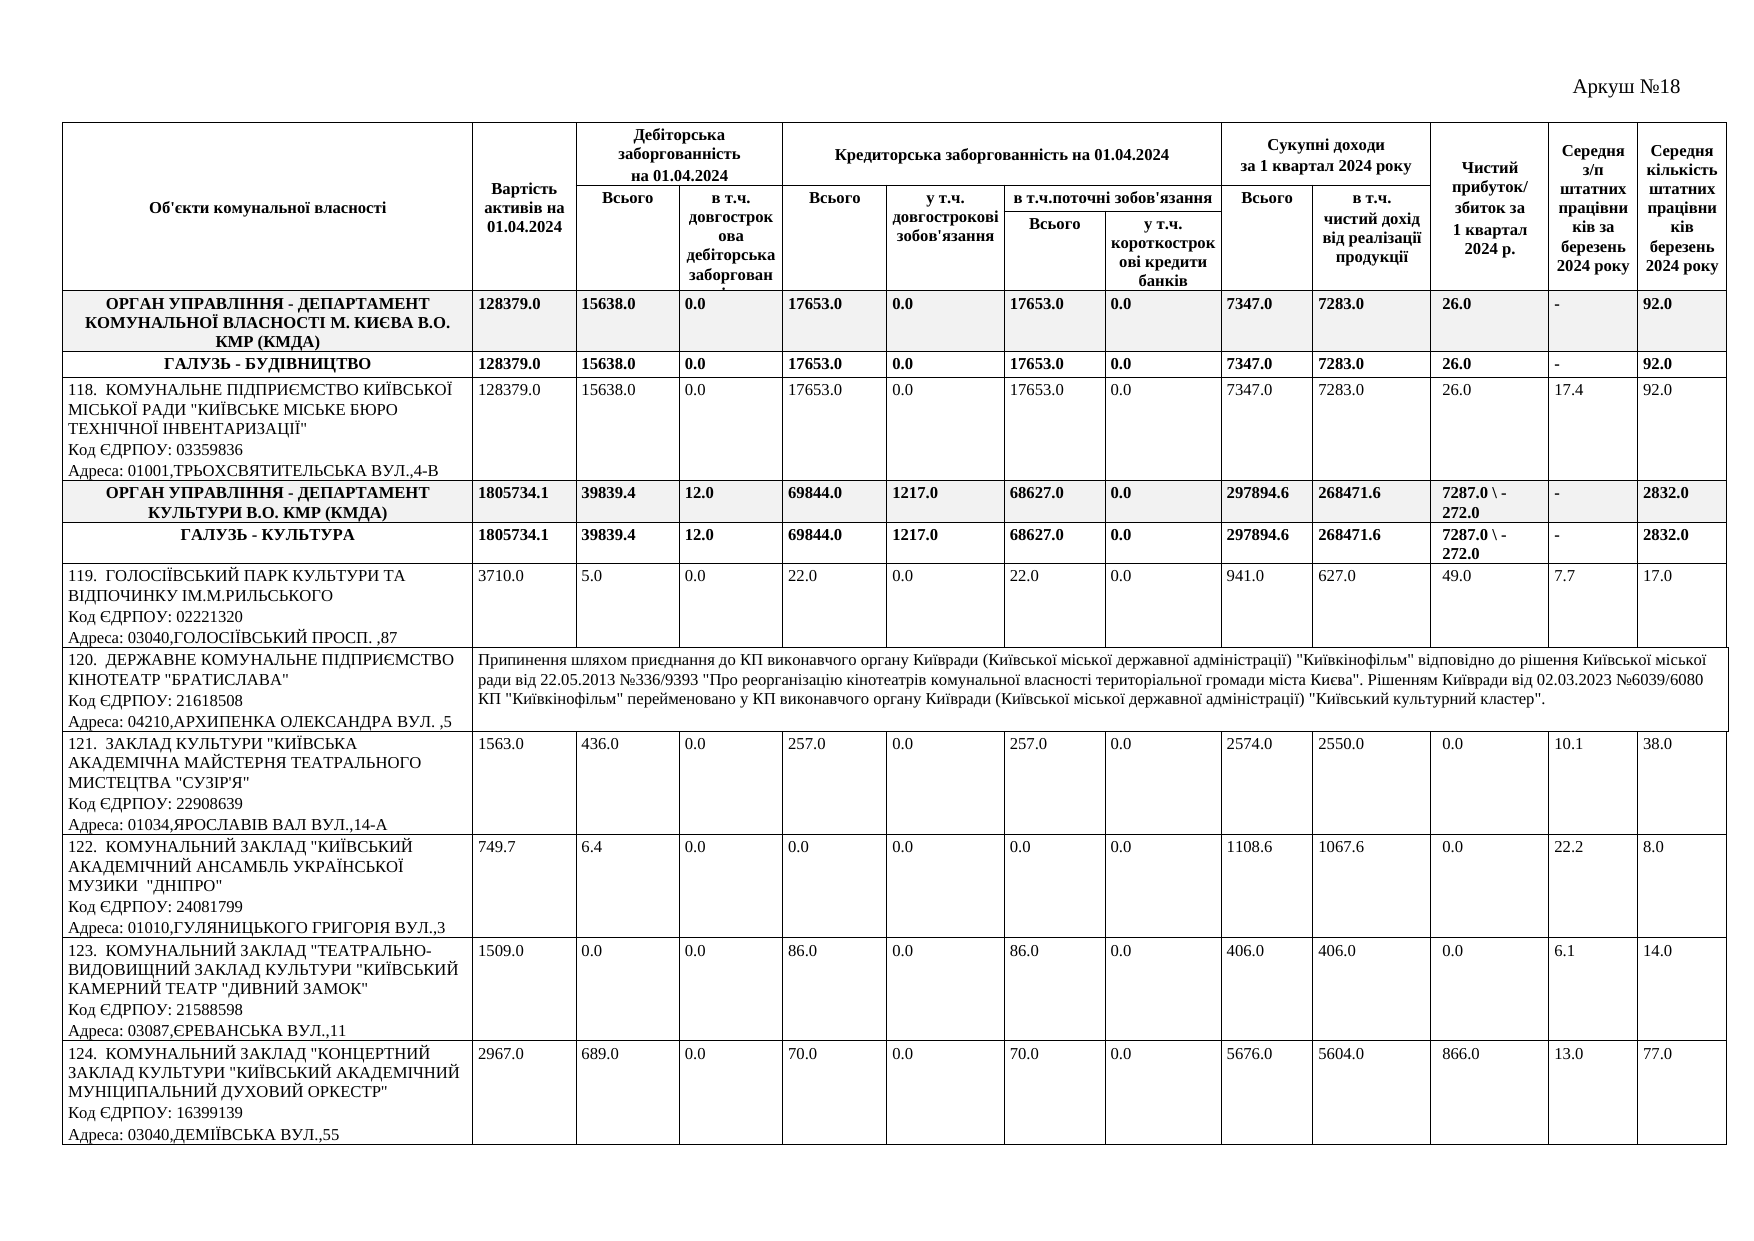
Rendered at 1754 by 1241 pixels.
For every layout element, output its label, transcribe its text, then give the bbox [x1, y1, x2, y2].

table_cell 49.0 [1431, 564, 1548, 647]
table_cell 5604.0 [1313, 1041, 1430, 1143]
table_cell Всього [1005, 212, 1105, 290]
table_header Об'єкти комунальної власності [63, 123, 472, 290]
table_header Сукупні доходи за 1 квартал 2024 року [1222, 123, 1430, 184]
table_cell 2832.0 [1638, 523, 1726, 563]
table_cell - [1549, 352, 1637, 377]
table_cell 69844.0 [783, 481, 886, 522]
table_cell 22.0 [1005, 564, 1105, 647]
table_cell 0.0 [1106, 481, 1221, 522]
table_cell 1067.6 [1313, 835, 1430, 937]
table_cell 86.0 [783, 938, 886, 1040]
table_header Середня кількість штатних працівників березень 2024 року [1638, 123, 1726, 290]
table_cell 12.0 [680, 481, 782, 522]
table_cell 7347.0 [1222, 291, 1312, 351]
table_cell 941.0 [1222, 564, 1312, 647]
table_cell 7.7 [1549, 564, 1637, 647]
table_cell ГАЛУЗЬ - БУДІВНИЦТВО [63, 352, 472, 377]
table_cell 70.0 [1005, 1041, 1105, 1143]
table_cell 0.0 [887, 291, 1004, 351]
table_cell 406.0 [1222, 938, 1312, 1040]
table_cell 92.0 [1638, 352, 1726, 377]
table_cell 0.0 [680, 835, 782, 937]
table_cell в т.ч. чистий дохід від реалізації продукції [1313, 186, 1430, 290]
table_cell 2967.0 [473, 1041, 576, 1143]
table_cell 17653.0 [783, 378, 886, 480]
table_cell 297894.6 [1222, 523, 1312, 563]
table_cell 8.0 [1638, 835, 1726, 937]
table_cell 17.4 [1549, 378, 1637, 480]
table_cell 257.0 [783, 732, 886, 834]
table_cell 1509.0 [473, 938, 576, 1040]
table_cell 7283.0 [1313, 378, 1430, 480]
table_cell 627.0 [1313, 564, 1430, 647]
table_cell 6.4 [577, 835, 679, 937]
table_cell 0.0 [1431, 732, 1548, 834]
table_cell 7283.0 [1313, 352, 1430, 377]
table_cell 119. ГОЛОСІЇВСЬКИЙ ПАРК КУЛЬТУРИ ТА ВІДПОЧИНКУ ІМ.М.РИЛЬСЬКОГО Код ЄДРПОУ: 02221320 Адреса: 03040,ГОЛОСІЇВСЬКИЙ ПРОСП. ,87 [63, 564, 472, 647]
table_cell 0.0 [1106, 352, 1221, 377]
table_cell 120. ДЕРЖАВНЕ КОМУНАЛЬНЕ ПІДПРИЄМСТВО КІНОТЕАТР "БРАТИСЛАВА" Код ЄДРПОУ: 21618508 Адреса: 04210,АРХИПЕНКА ОЛЕКСАНДРА ВУЛ. ,5 [63, 648, 472, 731]
table_cell 17653.0 [783, 352, 886, 377]
table_cell 128379.0 [473, 352, 576, 377]
table_cell 0.0 [1106, 732, 1221, 834]
table_cell - [1549, 291, 1637, 351]
table_cell 7347.0 [1222, 352, 1312, 377]
table_cell 10.1 [1549, 732, 1637, 834]
table_cell 0.0 [1106, 938, 1221, 1040]
table_cell 689.0 [577, 1041, 679, 1143]
table_cell Всього [1222, 186, 1312, 290]
table_cell 15638.0 [577, 378, 679, 480]
table_cell 86.0 [1005, 938, 1105, 1040]
table_cell в т.ч. довгострокова дебіторська заборгованність [680, 186, 782, 290]
table_cell 268471.6 [1313, 523, 1430, 563]
table_cell 0.0 [680, 938, 782, 1040]
table_cell 39839.4 [577, 523, 679, 563]
table_cell 22.0 [783, 564, 886, 647]
table_cell 17653.0 [1005, 291, 1105, 351]
table_cell 866.0 [1431, 1041, 1548, 1143]
table_cell 0.0 [887, 1041, 1004, 1143]
table_cell 1805734.1 [473, 481, 576, 522]
table_cell 0.0 [1106, 378, 1221, 480]
table_cell 128379.0 [473, 291, 576, 351]
table_cell 26.0 [1431, 291, 1548, 351]
table_cell 1217.0 [887, 523, 1004, 563]
table_cell 121. ЗАКЛАД КУЛЬТУРИ "КИЇВСЬКА АКАДЕМІЧНА МАЙСТЕРНЯ ТЕАТРАЛЬНОГО МИСТЕЦТВА "СУЗІР'Я" Код ЄДРПОУ: 22908639 Адреса: 01034,ЯРОСЛАВІВ ВАЛ ВУЛ.,14-А [63, 732, 472, 834]
table_cell 749.7 [473, 835, 576, 937]
table_cell 69844.0 [783, 523, 886, 563]
table_cell 17653.0 [1005, 352, 1105, 377]
table_cell 436.0 [577, 732, 679, 834]
table_cell 5.0 [577, 564, 679, 647]
table_cell 0.0 [1106, 835, 1221, 937]
table_cell Всього [577, 186, 679, 290]
table_cell 2550.0 [1313, 732, 1430, 834]
table_cell 0.0 [1106, 523, 1221, 563]
table_cell 118. КОМУНАЛЬНЕ ПІДПРИЄМСТВО КИЇВСЬКОЇ МІСЬКОЇ РАДИ "КИЇВСЬКЕ МІСЬКЕ БЮРО ТЕХНІЧНОЇ ІНВЕНТАРИЗАЦІЇ" Код ЄДРПОУ: 03359836 Адреса: 01001,ТРЬОХСВЯТИТЕЛЬСЬКА ВУЛ.,4-В [63, 378, 472, 480]
table_cell 12.0 [680, 523, 782, 563]
table_cell 7287.0 \ -272.0 [1431, 481, 1548, 522]
table_cell 0.0 [680, 291, 782, 351]
table_cell 1805734.1 [473, 523, 576, 563]
table_cell 22.2 [1549, 835, 1637, 937]
table_cell 0.0 [680, 1041, 782, 1143]
table_cell 297894.6 [1222, 481, 1312, 522]
table_cell 0.0 [1106, 564, 1221, 647]
table_cell 1108.6 [1222, 835, 1312, 937]
table_cell 5676.0 [1222, 1041, 1312, 1143]
table_cell у т.ч. довгострокові зобов'язання [887, 186, 1004, 290]
table_cell - [1549, 481, 1637, 522]
table_cell ГАЛУЗЬ - КУЛЬТУРА [63, 523, 472, 563]
table_cell 0.0 [783, 835, 886, 937]
table_cell 68627.0 [1005, 523, 1105, 563]
table_header Дебіторська заборгованність на 01.04.2024 [577, 123, 782, 184]
table_cell 0.0 [577, 938, 679, 1040]
table_cell 0.0 [887, 352, 1004, 377]
table_cell 15638.0 [577, 291, 679, 351]
table_cell 15638.0 [577, 352, 679, 377]
table_cell Припинення шляхом приєднання до КП виконавчого органу Київради (Київської міської державної адміністрації) "Київкінофільм" відповідно до рішення Київської міської ради від 22.05.2013 №336/9393 "Про реорганізацію кінотеатрів комунальної власності територіальної громади міста Києва". Рішенням Київради від 02.03.2023 №6039/6080 КП "Київкінофільм" перейменовано у КП виконавчого органу Київради (Київської міської державної адміністрації) "Київський культурний кластер". [473, 648, 1728, 731]
table_cell Всього [783, 186, 886, 290]
table_cell ОРГАН УПРАВЛІННЯ - ДЕПАРТАМЕНТ КУЛЬТУРИ В.О. КМР (КМДА) [63, 481, 472, 522]
table_cell 406.0 [1313, 938, 1430, 1040]
table_header Вартість активів на 01.04.2024 [473, 123, 576, 290]
table_header Середня з/п штатних працівників за березень 2024 року [1549, 123, 1637, 290]
table_cell 2832.0 [1638, 481, 1726, 522]
table_cell 0.0 [887, 835, 1004, 937]
table_cell 0.0 [887, 732, 1004, 834]
table_cell 0.0 [887, 378, 1004, 480]
table_cell 0.0 [887, 564, 1004, 647]
table_cell 92.0 [1638, 291, 1726, 351]
table_cell в т.ч.поточні зобов'язання [1005, 186, 1221, 211]
table_cell 0.0 [1431, 835, 1548, 937]
table_cell 2574.0 [1222, 732, 1312, 834]
table_cell 0.0 [680, 732, 782, 834]
table_cell 122. КОМУНАЛЬНИЙ ЗАКЛАД "КИЇВСЬКИЙ АКАДЕМІЧНИЙ АНСАМБЛЬ УКРАЇНСЬКОЇ МУЗИКИ "ДНІПРО" Код ЄДРПОУ: 24081799 Адреса: 01010,ГУЛЯНИЦЬКОГО ГРИГОРІЯ ВУЛ.,3 [63, 835, 472, 937]
table_cell 124. КОМУНАЛЬНИЙ ЗАКЛАД "КОНЦЕРТНИЙ ЗАКЛАД КУЛЬТУРИ "КИЇВСЬКИЙ АКАДЕМІЧНИЙ МУНІЦИПАЛЬНИЙ ДУХОВИЙ ОРКЕСТР" Код ЄДРПОУ: 16399139 Адреса: 03040,ДЕМІЇВСЬКА ВУЛ.,55 [63, 1041, 472, 1143]
table_cell 0.0 [680, 378, 782, 480]
table_cell 26.0 [1431, 352, 1548, 377]
table_cell 0.0 [1431, 938, 1548, 1040]
table_cell 1563.0 [473, 732, 576, 834]
table_cell 7283.0 [1313, 291, 1430, 351]
table_cell 13.0 [1549, 1041, 1637, 1143]
table_header Чистий прибуток/ збиток за 1 квартал 2024 р. [1431, 123, 1548, 290]
table_cell у т.ч. короткострокові кредити банків [1106, 212, 1221, 290]
table_cell 0.0 [1106, 1041, 1221, 1143]
table_cell 17.0 [1638, 564, 1726, 647]
table_cell 123. КОМУНАЛЬНИЙ ЗАКЛАД "ТЕАТРАЛЬНО-ВИДОВИЩНИЙ ЗАКЛАД КУЛЬТУРИ "КИЇВСЬКИЙ КАМЕРНИЙ ТЕАТР "ДИВНИЙ ЗАМОК" Код ЄДРПОУ: 21588598 Адреса: 03087,ЄРЕВАНСЬКА ВУЛ.,11 [63, 938, 472, 1040]
table_cell 77.0 [1638, 1041, 1726, 1143]
table_cell 0.0 [680, 352, 782, 377]
table_cell ОРГАН УПРАВЛІННЯ - ДЕПАРТАМЕНТ КОМУНАЛЬНОЇ ВЛАСНОСТІ М. КИЄВА В.О. КМР (КМДА) [63, 291, 472, 351]
table_cell 38.0 [1638, 732, 1726, 834]
table_cell 3710.0 [473, 564, 576, 647]
table_cell 17653.0 [1005, 378, 1105, 480]
table_cell 0.0 [1106, 291, 1221, 351]
table_cell 17653.0 [783, 291, 886, 351]
table_cell 7347.0 [1222, 378, 1312, 480]
table_cell 14.0 [1638, 938, 1726, 1040]
table_cell 268471.6 [1313, 481, 1430, 522]
table_cell 68627.0 [1005, 481, 1105, 522]
table_cell - [1549, 523, 1637, 563]
table_cell 6.1 [1549, 938, 1637, 1040]
table_cell 0.0 [1005, 835, 1105, 937]
table_cell 257.0 [1005, 732, 1105, 834]
table_cell 0.0 [887, 938, 1004, 1040]
table_cell 92.0 [1638, 378, 1726, 480]
table_cell 1217.0 [887, 481, 1004, 522]
table_cell 0.0 [680, 564, 782, 647]
table_cell 7287.0 \ -272.0 [1431, 523, 1548, 563]
table_cell 128379.0 [473, 378, 576, 480]
table_header Кредиторська заборгованність на 01.04.2024 [783, 123, 1221, 184]
table_cell 70.0 [783, 1041, 886, 1143]
table_cell 26.0 [1431, 378, 1548, 480]
table_cell 39839.4 [577, 481, 679, 522]
